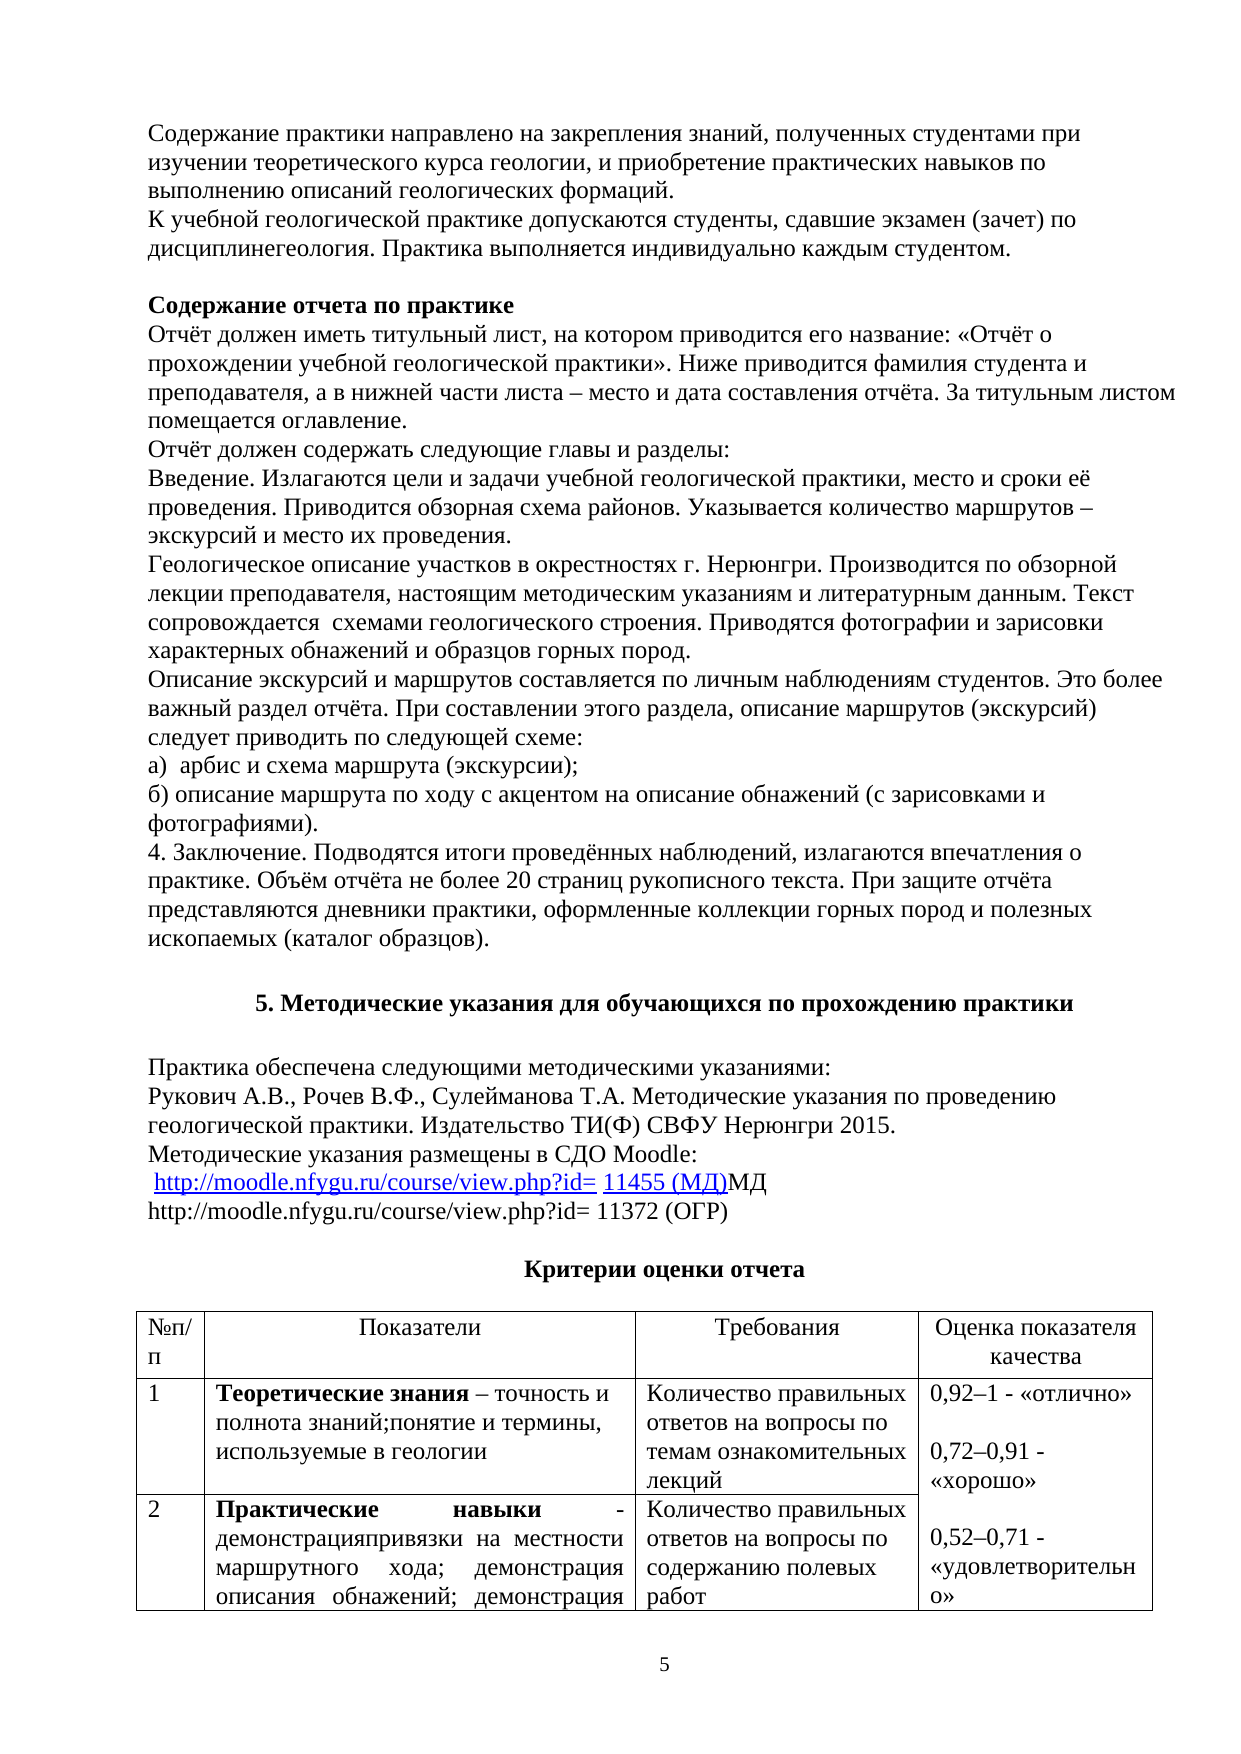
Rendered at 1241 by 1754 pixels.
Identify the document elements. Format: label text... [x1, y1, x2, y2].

text Отчёт должен иметь титульный лист, на котором приводится его название: «Отчёт о прохождении учебной геологической практики». Ниже приводится фамилия студента и преподавателя, а в нижней части листа – место и дата составления отчёта. За титульным листом помещается оглавление. [148, 319, 1181, 434]
text а) арбис и схема маршрута (экскурсии); [148, 751, 1181, 779]
text б) описание маршрута по ходу с акцентом на описание обнажений (с зарисовками и фотографиями). [148, 779, 1181, 837]
text Отчёт должен содержать следующие главы и разделы: [148, 434, 1181, 463]
table_cell Теоретические знания – точность и полнота знаний;понятие и термины, используемые в геологии [205, 1379, 635, 1493]
text Содержание практики направлено на закрепления знаний, полученных студентами при изучении теоретического курса геологии, и приобретение практических навыков по выполнению описаний геологических формаций. [148, 118, 1181, 204]
text 5. Методические указания для обучающихся по прохождению практики [148, 988, 1181, 1017]
table_header Оценка показателя качества [919, 1312, 1152, 1377]
text Методические указания размещены в СДО Moodle: [148, 1139, 1181, 1167]
text Критерии оценки отчета [148, 1254, 1181, 1282]
table_header Требования [636, 1312, 918, 1377]
text Геологическое описание участков в окрестностях г. Нерюнгри. Производится по обзорной лекции преподавателя, настоящим методическим указаниям и литературным данным. Текст сопровождается схемами геологического строения. Приводятся фотографии и зарисовки характерных обнажений и образцов горных пород. [148, 549, 1181, 664]
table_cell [205, 1495, 635, 1609]
text 4. Заключение. Подводятся итоги проведённых наблюдений, излагаются впечатления о практике. Объём отчёта не более 20 страниц рукописного текста. При защите отчёта представляются дневники практики, оформленные коллекции горных пород и полезных ископаемых (каталог образцов). [148, 837, 1181, 952]
table_cell 1 [137, 1379, 204, 1493]
text Содержание отчета по практике [148, 291, 1181, 319]
text http://moodle.nfygu.ru/course/view.php?id= 11455 (МД)МД [148, 1167, 1181, 1196]
text Описание экскурсий и маршрутов составляется по личным наблюдениям студентов. Это более важный раздел отчёта. При составлении этого раздела, описание маршрутов (экскурсий) следует приводить по следующей схеме: [148, 664, 1181, 751]
text К учебной геологической практике допускаются студенты, сдавшие экзамен (зачет) по дисциплинегеология. Практика выполняется индивидуально каждым студентом. [148, 204, 1181, 262]
table_cell 0,92–1 - «отлично» 0,72–0,91 - «хорошо» 0,52–0,71 - «удовлетворительно» Менее 0,52 -«неудовлетворительно» [919, 1379, 1152, 1609]
text Введение. Излагаются цели и задачи учебной геологической практики, место и сроки её проведения. Приводится обзорная схема районов. Указывается количество маршрутов – экскурсий и место их проведения. [148, 463, 1181, 549]
table_header №п/п [137, 1312, 204, 1377]
text http://moodle.nfygu.ru/course/view.php?id= 11372 (ОГР) [148, 1196, 1181, 1225]
table_cell 2 [137, 1495, 204, 1609]
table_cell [636, 1495, 918, 1609]
text Практика обеспечена следующими методическими указаниями: [148, 1052, 1181, 1081]
table_cell Количество правильных ответов на вопросы по темам ознакомительных лекций [636, 1379, 918, 1493]
table_header Показатели [205, 1312, 635, 1377]
text Рукович А.В., Рочев В.Ф., Сулейманова Т.А. Методические указания по проведению геологической практики. Издательство ТИ(Ф) СВФУ Нерюнгри 2015. [148, 1081, 1181, 1139]
